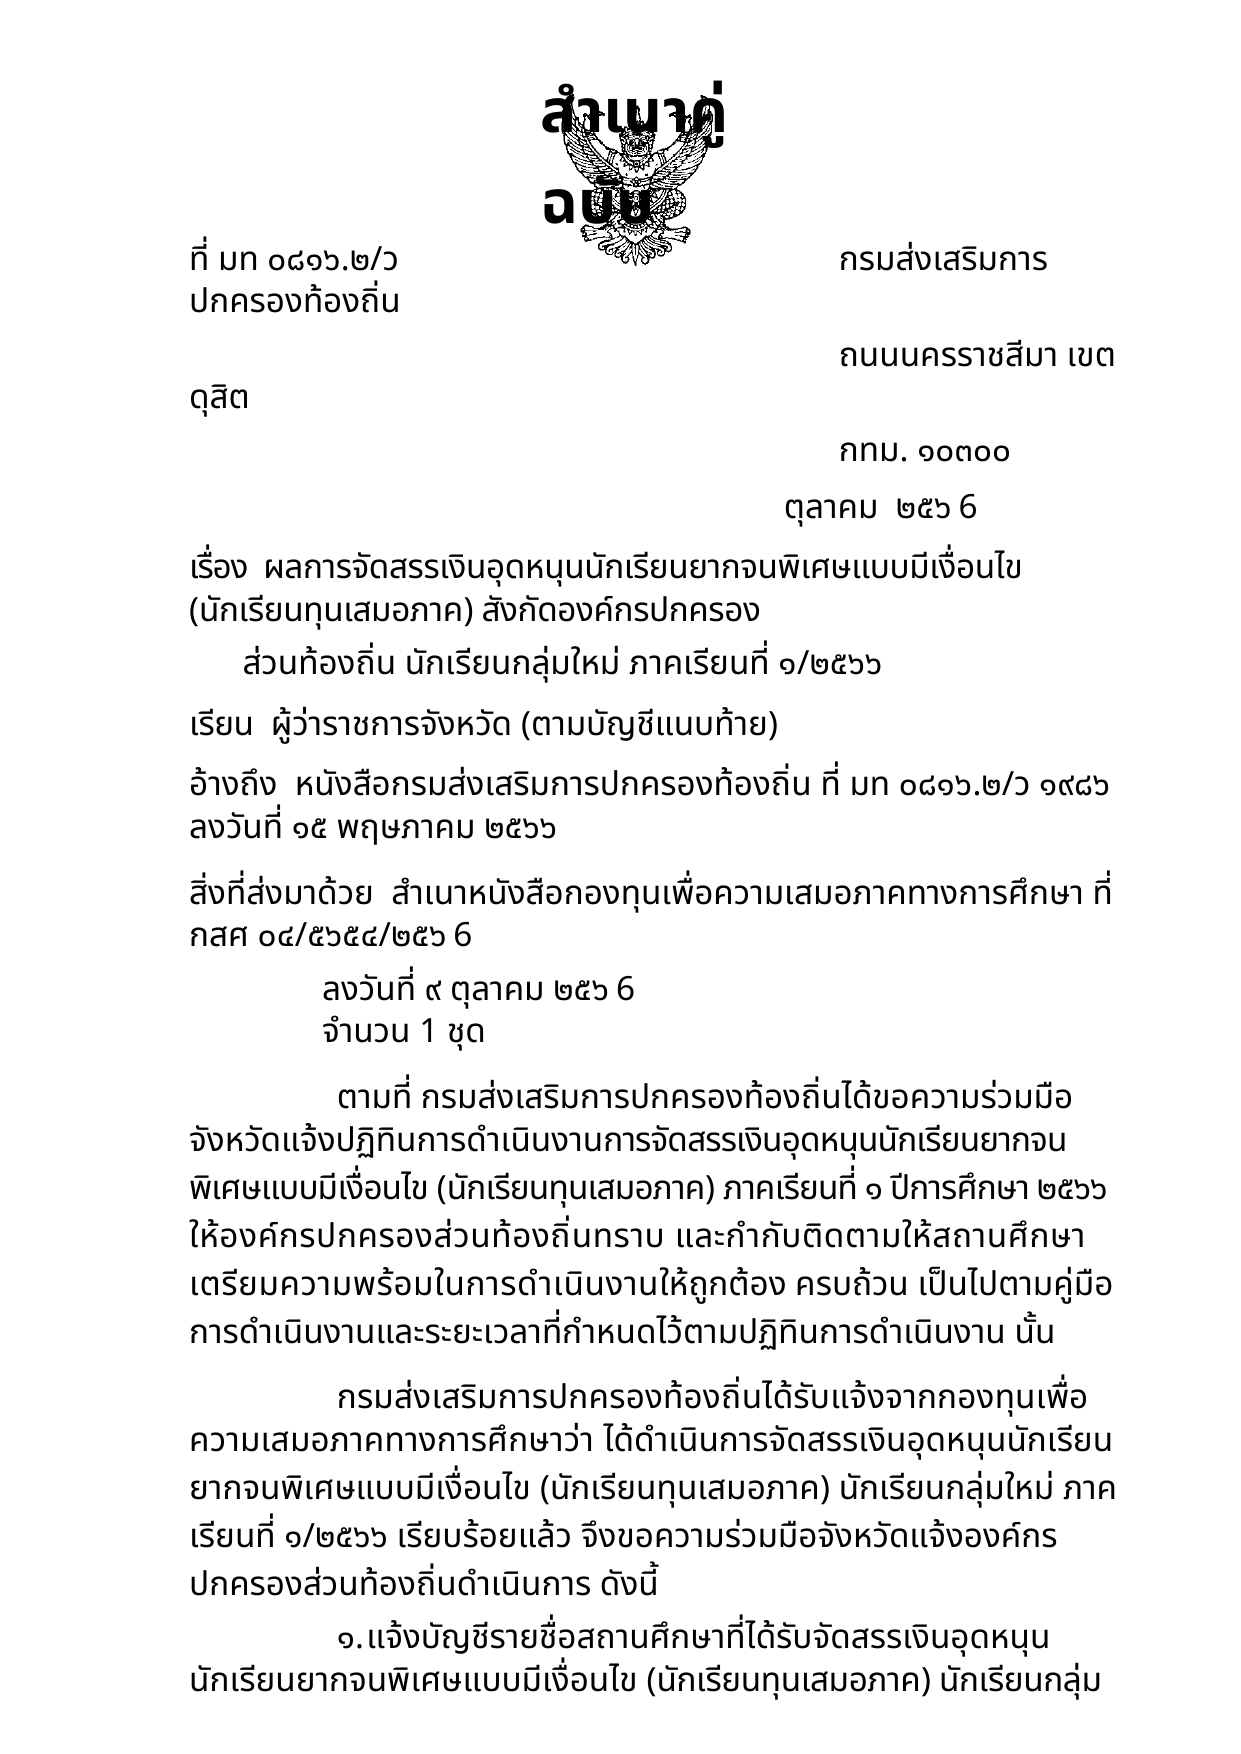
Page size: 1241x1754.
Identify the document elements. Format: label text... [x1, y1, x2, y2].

picture [555, 89, 716, 232]
text ตามที่ กรมส่งเสริมการปกครองท้องถิ่นได้ขอความร่วมมือจังหวัดแจ้งปฏิทินการดำเนินงานการจัดสรรเงินอุดหนุนนักเรียนยากจนพิเศษแบบมีเงื่อนไข (นักเรียนทุนเสมอภาค) ภาคเรียนที่ ๑ ปีการศึกษา ๒๕๖๖ ให้องค์กรปกครองส่วนท้องถิ่นทราบ และกำกับติดตามให้สถานศึกษาเตรียมความพร้อมในการดำเนินงานให้ถูกต้อง ครบถ้วน เป็นไปตามคู่มือการดำเนินงานและระยะเวลาที่กำหนดไว้ตามปฏิทินการดำเนินงาน นั้น [189, 1070, 1134, 1358]
text ถนนนครราชสีมา เขตดุสิต [189, 328, 1134, 423]
text .ส่วนท้องถิ่น นักเรียนกลุ่มใหม่ ภาคเรียนที่ ๑/๒๕๖๖ [189, 636, 1134, 684]
text สิ่งที่ส่งมาด้วย สำเนาหนังสือกองทุนเพื่อความเสมอภาคทางการศึกษา ที่ กสศ ๐๔/๕๖๕๔/๒๕๖6 [189, 866, 1134, 962]
text อ้างถึง หนังสือกรมส่งเสริมการปกครองท้องถิ่น ที่ มท ๐๘๑๖.๒/ว ๑๙๘๖ ลงวันที่ ๑๕ พฤษภาคม ๒๕๖๖ [189, 757, 1134, 853]
text ลงวันที่ ๙ ตุลาคม ๒๕๖6 จำนวน 1 ชุด [322, 962, 1134, 1058]
text ตุลาคม ๒๕๖6 [189, 480, 1134, 528]
text เรียน ผู้ว่าราชการจังหวัด (ตามบัญชีแนบท้าย) [189, 697, 1134, 745]
text กทม. ๑๐๓๐๐ [189, 423, 1134, 472]
text ที่ มท ๐๘๑๖.๒/ว กรมส่งเสริมการปกครองท้องถิ่น [189, 232, 1134, 328]
text เรื่อง ผลการจัดสรรเงินอุดหนุนนักเรียนยากจนพิเศษแบบมีเงื่อนไข (นักเรียนทุนเสมอภาค) สังกัดองค์กรปกครอง [189, 540, 1134, 636]
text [189, 1610, 1134, 1707]
picture [555, 196, 564, 216]
picture [555, 105, 563, 112]
text กรมส่งเสริมการปกครองท้องถิ่นได้รับแจ้งจากกองทุนเพื่อความเสมอภาคทางการศึกษาว่า ได้ดำเนินการจัดสรรเงินอุดหนุนนักเรียนยากจนพิเศษแบบมีเงื่อนไข (นักเรียนทุนเสมอภาค) นักเรียนกลุ่มใหม่ ภาคเรียนที่ ๑/๒๕๖๖ เรียบร้อยแล้ว จึงขอความร่วมมือจังหวัดแจ้งองค์กรปกครองส่วนท้องถิ่นดำเนินการ ดังนี้ [189, 1371, 1134, 1610]
